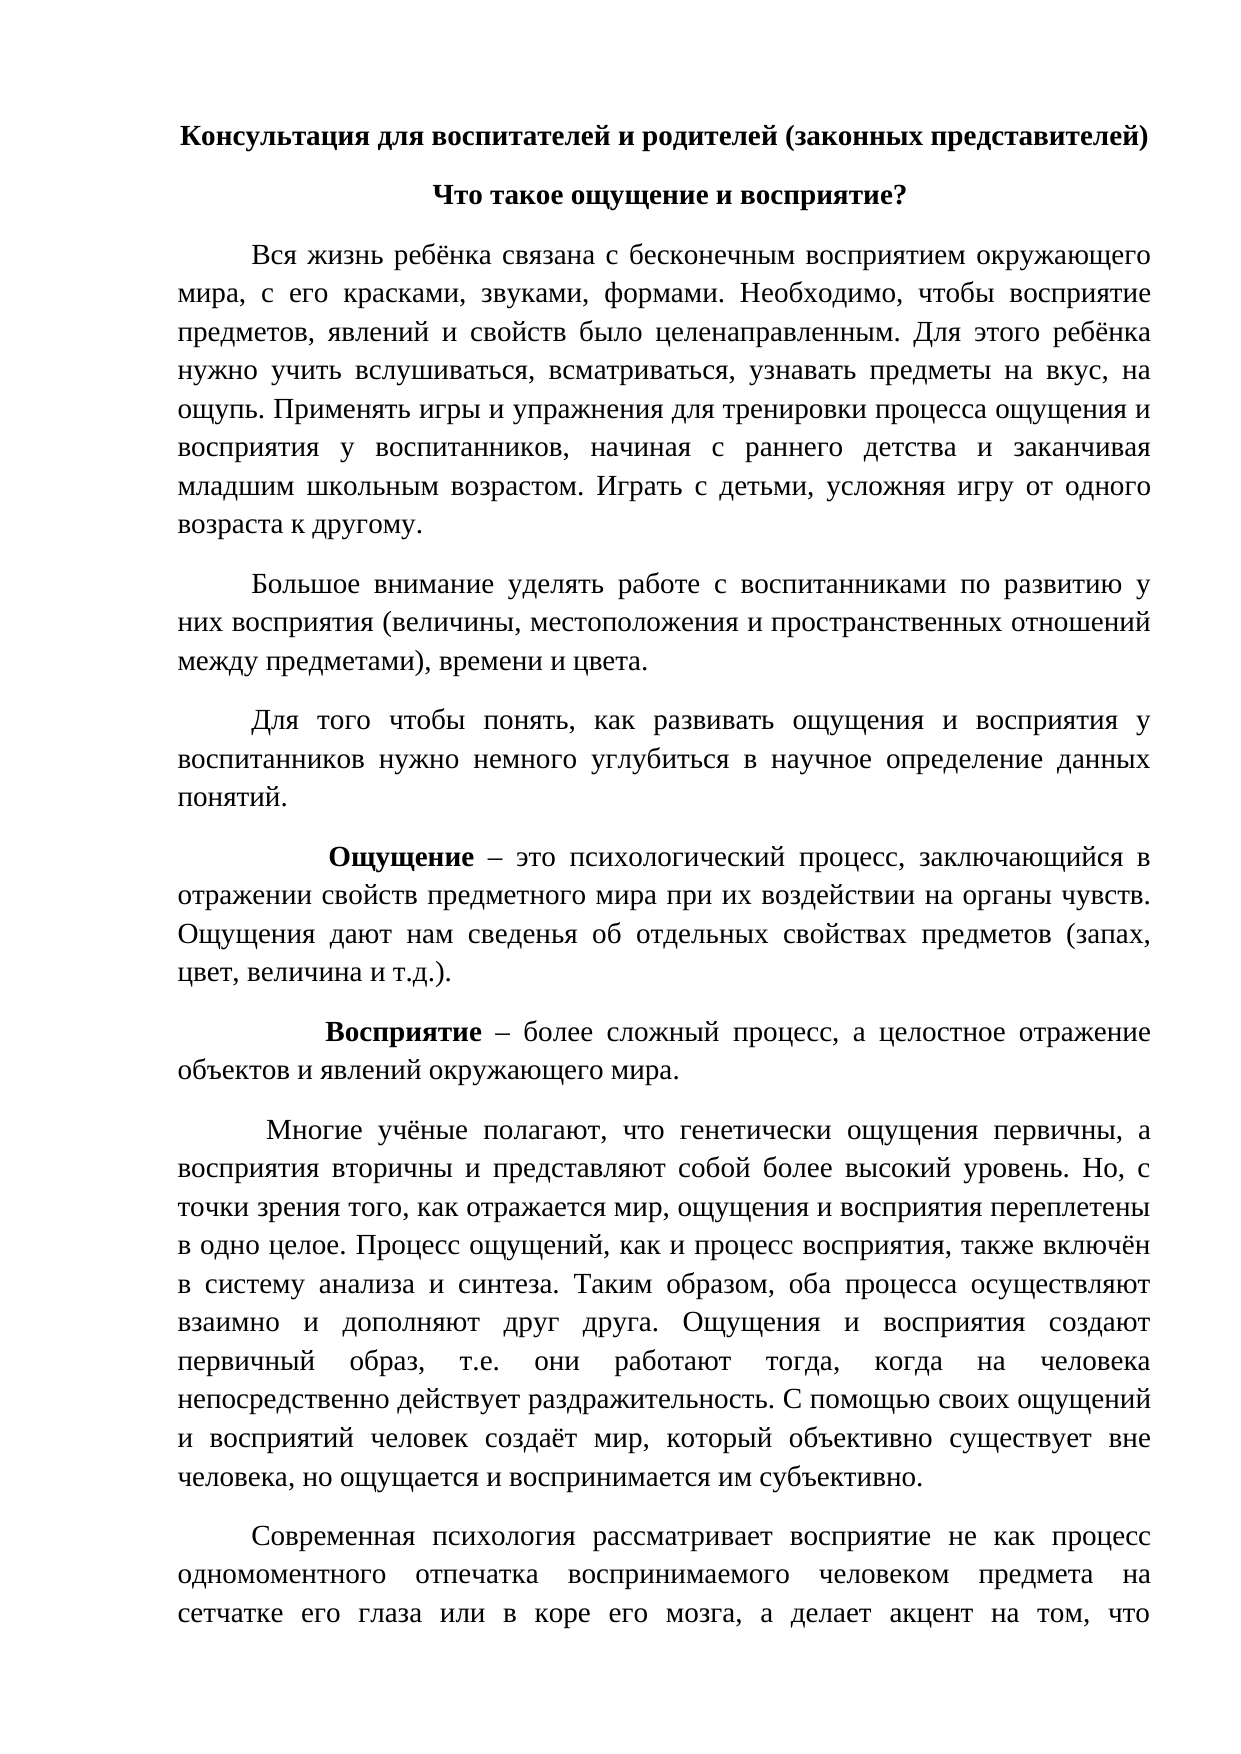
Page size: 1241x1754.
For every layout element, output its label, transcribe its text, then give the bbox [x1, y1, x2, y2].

text Большое внимание уделять работе с воспитанниками по развитию у них восприятия (величины, местоположения и пространственных отношений между предметами), времени и цвета. [177, 566, 1152, 677]
text Вся жизнь ребёнка связана с бесконечным восприятием окружающего мира, с его красками, звуками, формами. Необходимо, чтобы восприятие предметов, явлений и свойств было целенаправленным. Для этого ребёнка нужно учить вслушиваться, всматриваться, узнавать предметы на вкус, на ощупь. Применять игры и упражнения для тренировки процесса ощущения и восприятия у воспитанников, начиная с раннего детства и заканчивая младшим школьным возрастом. Играть с детьми, усложняя игру от одного возраста к другому. [177, 237, 1152, 540]
text Для того чтобы понять, как развивать ощущения и восприятия у воспитанников нужно немного углубиться в научное определение данных понятий. [177, 702, 1152, 813]
text Консультация для воспитателей и родителей (законных представителей) [177, 118, 1152, 152]
text Ощущение – это психологический процесс, заключающийся в отражении свойств предметного мира при их воздействии на органы чувств. Ощущения дают нам сведенья об отдельных свойствах предметов (запах, цвет, величина и т.д.). [177, 839, 1152, 988]
text Многие учёные полагают, что генетически ощущения первичны, а восприятия вторичны и представляют собой более высокий уровень. Но, с точки зрения того, как отражается мир, ощущения и восприятия переплетены в одно целое. Процесс ощущений, как и процесс восприятия, также включён в систему анализа и синтеза. Таким образом, оба процесса осуществляют взаимно и дополняют друг друга. Ощущения и восприятия создают первичный образ, т.е. они работают тогда, когда на человека непосредственно действует раздражительность. С помощью своих ощущений и восприятий человек создаёт мир, который объективно существует вне человека, но ощущается и воспринимается им субъективно. [177, 1112, 1152, 1492]
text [177, 1518, 1152, 1629]
text Восприятие – более сложный процесс, а целостное отражение объектов и явлений окружающего мира. [177, 1014, 1152, 1086]
text Что такое ощущение и восприятие? [177, 177, 1152, 211]
